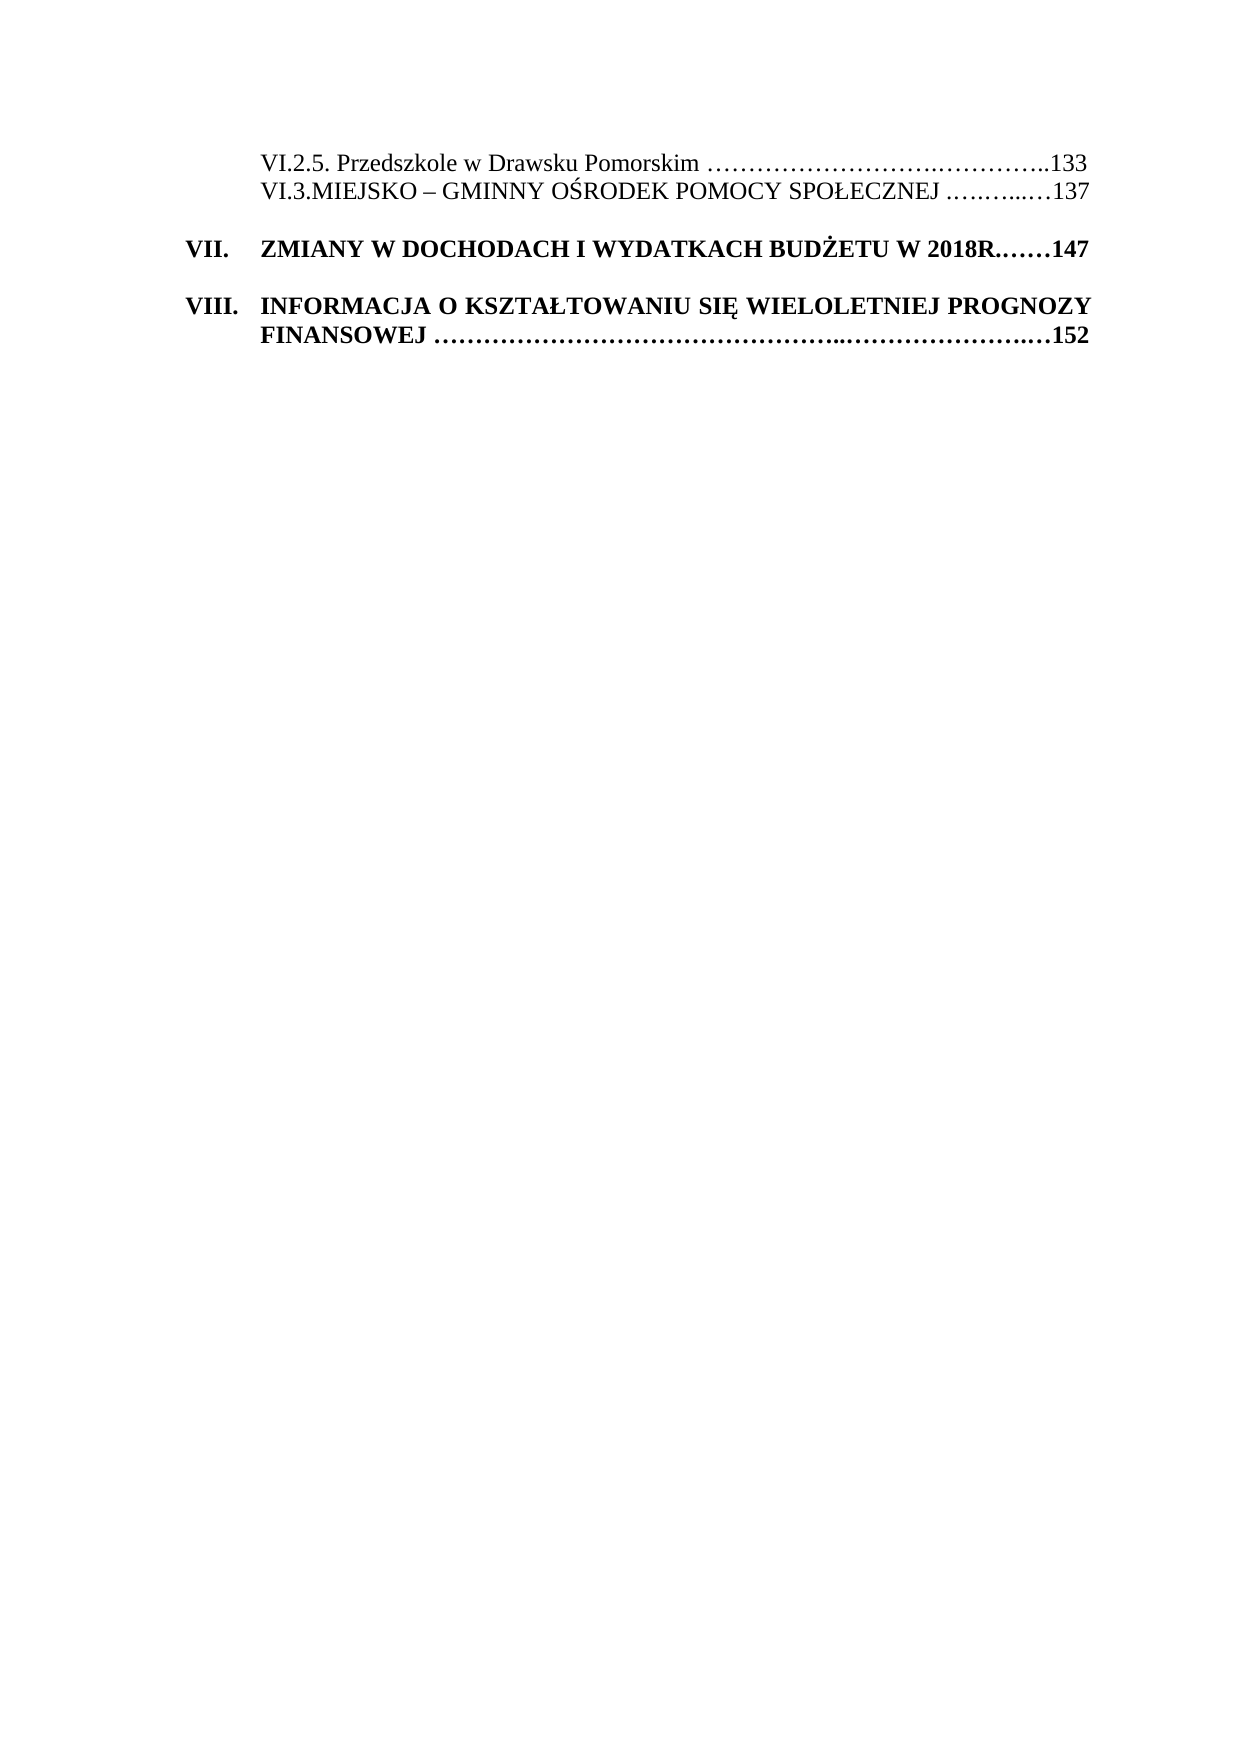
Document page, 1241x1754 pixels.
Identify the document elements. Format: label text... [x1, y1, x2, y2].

list ZMIANY W DOCHODACH I WYDATKACH BUDŻETU W 2018R.……147 [185, 234, 1093, 263]
list VI.2.5. Przedszkole w Drawsku Pomorskim ……………………….…………..133 [223, 148, 1093, 176]
list VI.3.MIEJSKO – GMINNY OŚRODEK POMOCY SPOŁECZNEJ .….…...…137 [223, 176, 1093, 205]
list INFORMACJA O KSZTAŁTOWANIU SIĘ WIELOLETNIEJ PROGNOZY FINANSOWEJ …………………………………………..………………….…152 [185, 291, 1093, 349]
